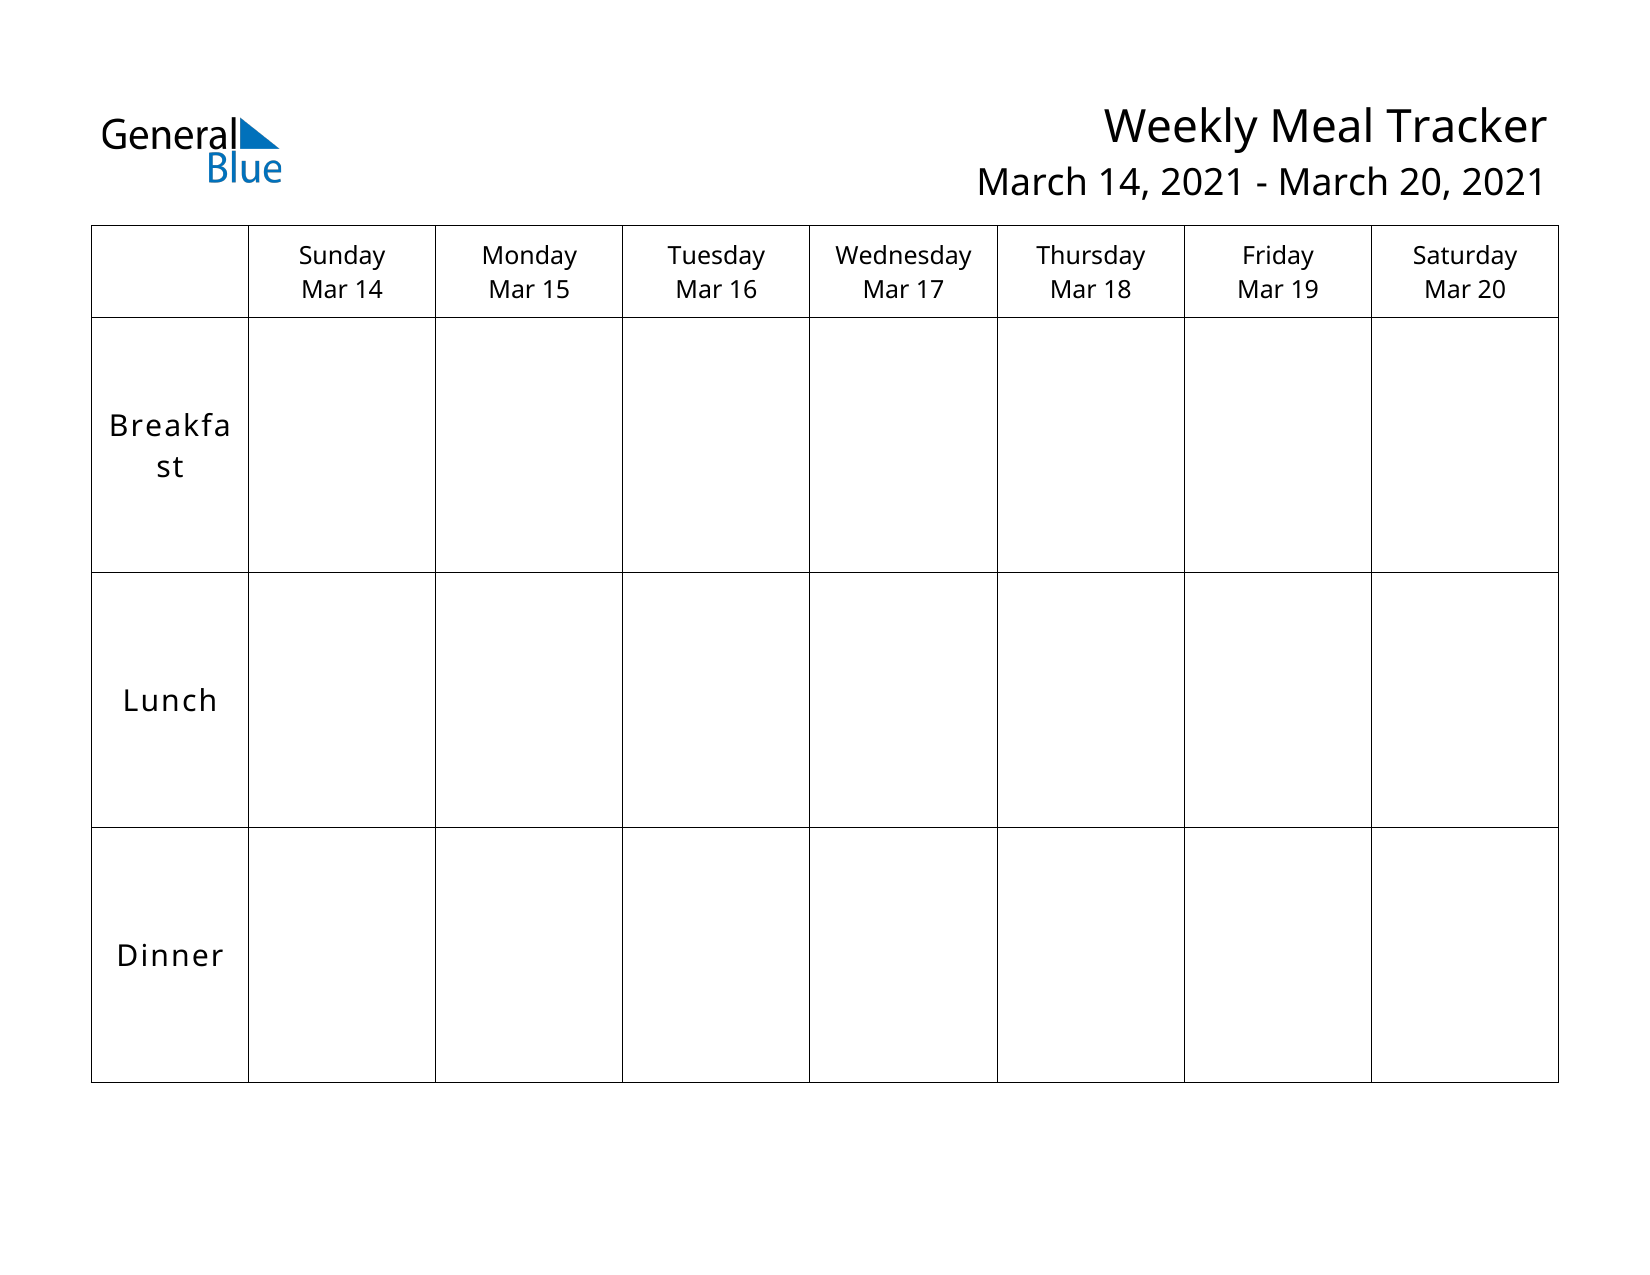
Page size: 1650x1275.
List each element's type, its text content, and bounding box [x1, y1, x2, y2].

table_cell [810, 318, 997, 572]
table_cell [249, 318, 435, 572]
table_cell [1372, 828, 1558, 1082]
table_cell [810, 573, 997, 827]
table_cell [436, 318, 622, 572]
table_header [91, 75, 436, 225]
table_cell [436, 828, 622, 1082]
table_cell Saturday Mar 20 [1372, 226, 1558, 317]
table_cell [998, 828, 1184, 1082]
table_cell [249, 573, 435, 827]
table_cell Friday Mar 19 [1185, 226, 1371, 317]
table_cell Wednesday Mar 17 [810, 226, 997, 317]
table_cell Thursday Mar 18 [998, 226, 1184, 317]
table_cell [623, 573, 809, 827]
table_cell Lunch [92, 573, 248, 827]
table_cell [623, 318, 809, 572]
table_cell [1185, 828, 1371, 1082]
table_cell Sunday Mar 14 [249, 226, 435, 317]
table_cell Dinner [92, 828, 248, 1082]
table_cell [1372, 318, 1558, 572]
picture [102, 117, 282, 183]
table_cell Breakfast [92, 318, 248, 572]
table_cell [1372, 573, 1558, 827]
table_cell [998, 318, 1184, 572]
table_cell [1185, 318, 1371, 572]
table_cell [92, 226, 248, 317]
table_cell [998, 573, 1184, 827]
table_cell [623, 828, 809, 1082]
table_header Weekly Meal Tracker March 14, 2021 - March 20, 2021 [436, 75, 1559, 225]
table_cell Monday Mar 15 [436, 226, 622, 317]
table_cell [436, 573, 622, 827]
table_cell [249, 828, 435, 1082]
table_cell [810, 828, 997, 1082]
table_cell [1185, 573, 1371, 827]
table_cell Tuesday Mar 16 [623, 226, 809, 317]
